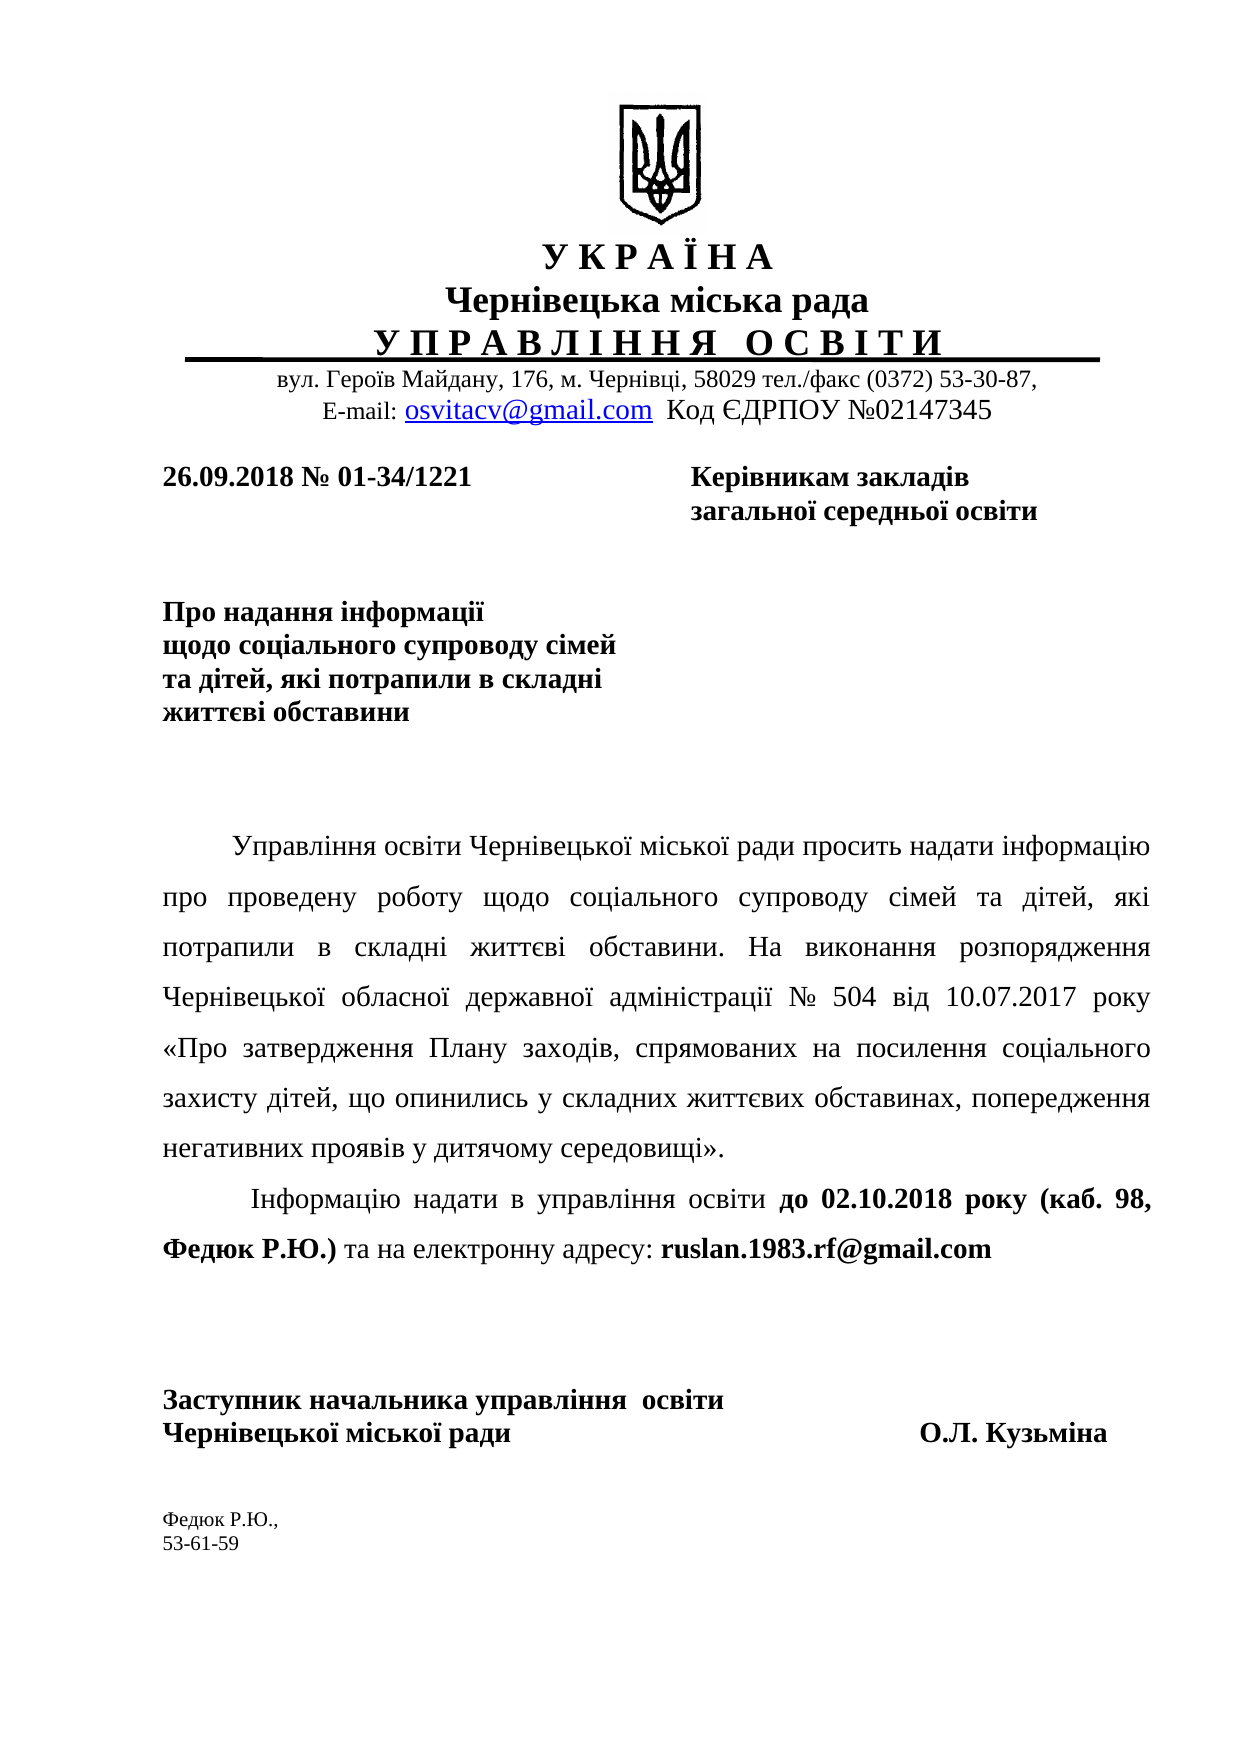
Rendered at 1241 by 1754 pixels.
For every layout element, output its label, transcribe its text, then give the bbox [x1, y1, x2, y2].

text У П Р А В Л I Н Н Я О С В I Т И [162, 321, 1152, 364]
picture [607, 92, 707, 235]
text життєві обставини [162, 694, 1152, 728]
table_header 26.09.2018 № 01-34/1221 [151, 460, 679, 527]
text Про надання інформації [162, 594, 1152, 627]
text 53-61-59 [162, 1531, 1152, 1555]
text Управління освіти Чернівецької міської ради просить надати інформацію про проведену роботу щодо соціального супроводу сімей та дітей, які потрапили в складні життєві обставини. На виконання розпорядження Чернівецької обласної державної адміністрації № 504 від 10.07.2017 року «Про затвердження Плану заходів, спрямованих на посилення соціального захисту дітей, що опинились у складних життєвих обставинах, попередження негативних проявів у дитячому середовищі». [162, 828, 1152, 1164]
text Федюк Р.Ю., [162, 1507, 1152, 1531]
table_header Керівникам закладів загальної середньої освіти [679, 460, 1181, 527]
text Чернівецької міської ради О.Л. Кузьміна [162, 1416, 1152, 1449]
text та дітей, які потрапили в складні [162, 661, 1152, 694]
text E-mail: osvitacv@gmail.com Код ЄДРПОУ №02147345 [162, 392, 1152, 426]
text Інформацію надати в управління освіти до 02.10.2018 року (каб. 98, Федюк Р.Ю.) та на електронну адресу: ruslan.1983.rf@gmail.com [162, 1181, 1152, 1264]
text Чернівецька міська рада [162, 277, 1152, 321]
text Заступник начальника управління освіти [162, 1382, 1152, 1416]
text У К Р А Ї Н А [162, 234, 1152, 277]
text вул. Героїв Майдану, 176, м. Чернівці, 58029 тел./факс (0372) 53-30-87, [162, 364, 1152, 392]
text щодо соціального супроводу сімей [162, 627, 1152, 661]
